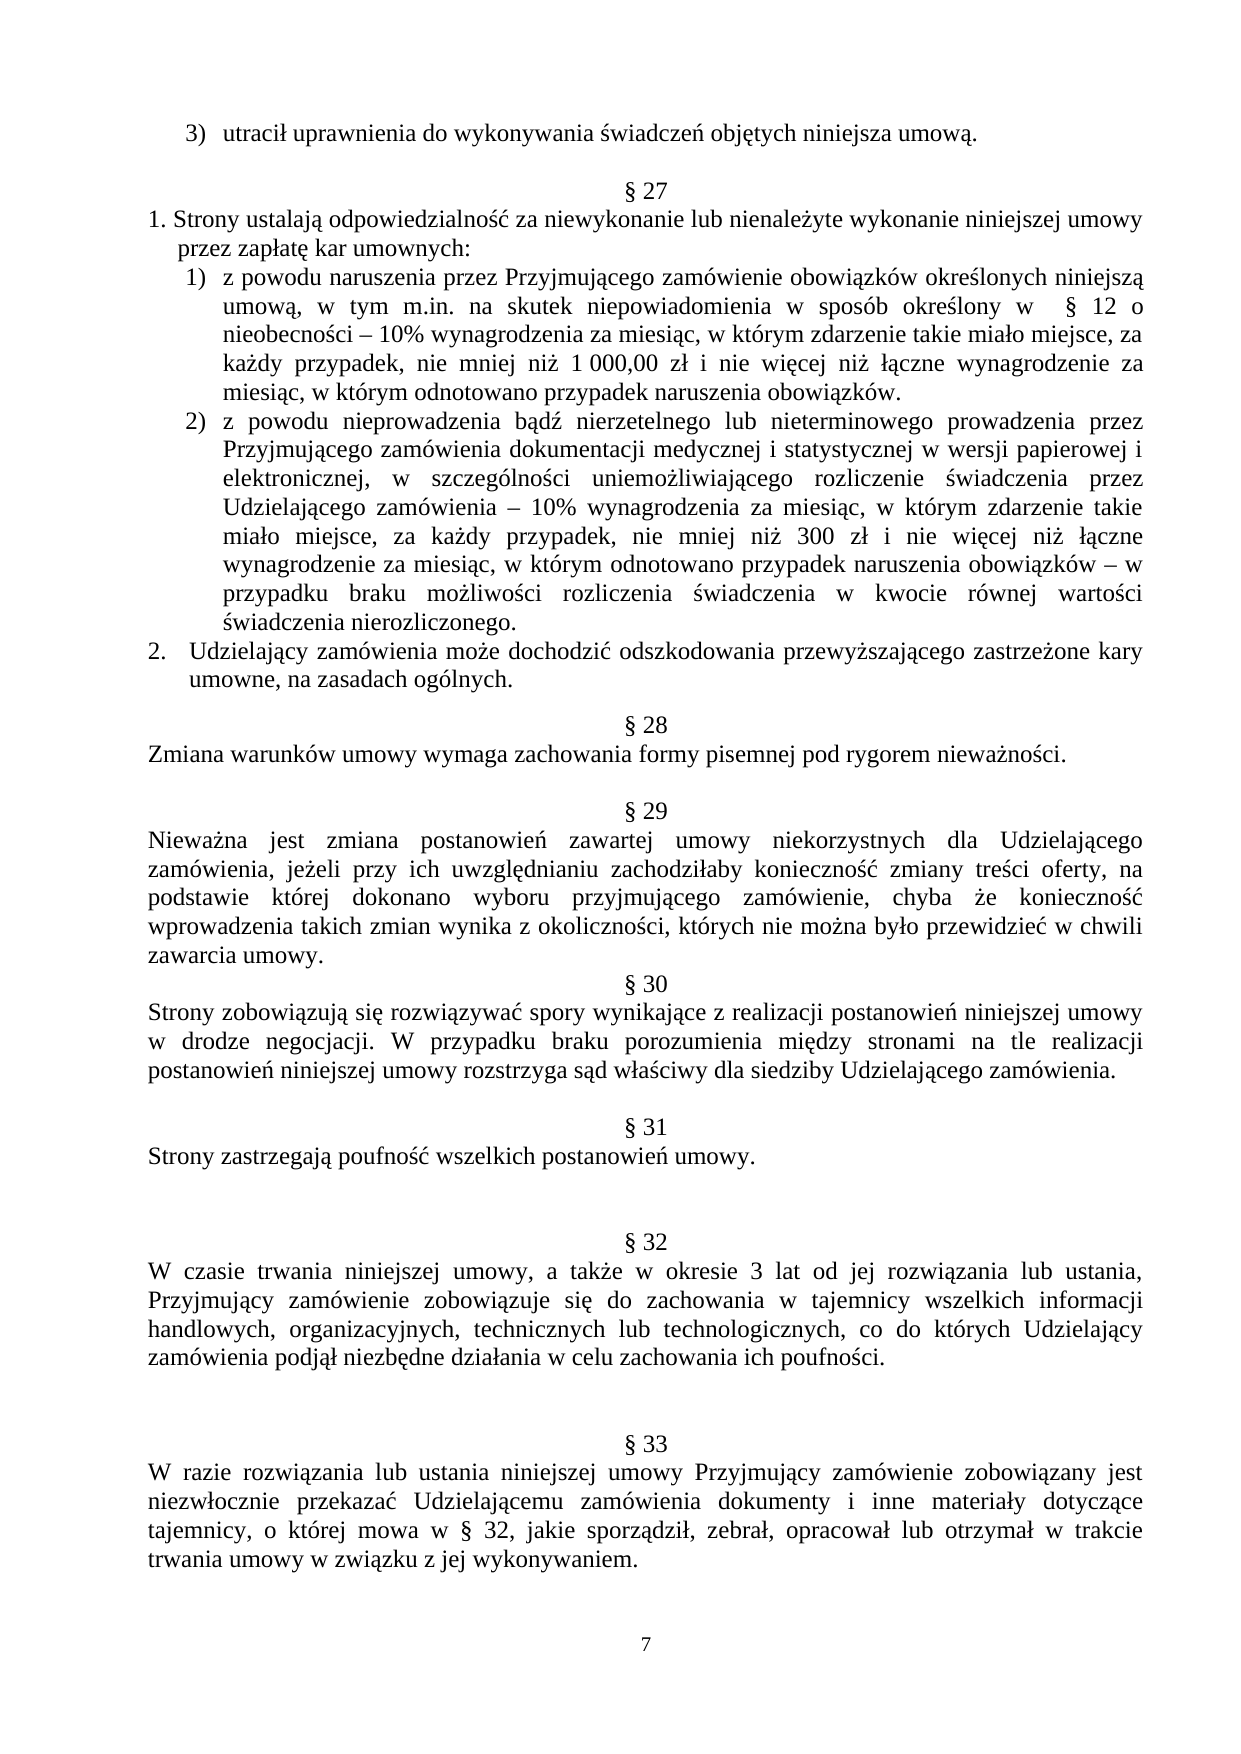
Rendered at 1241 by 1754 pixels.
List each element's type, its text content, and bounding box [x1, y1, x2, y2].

text 1. Strony ustalają odpowiedzialność za niewykonanie lub nienależyte wykonanie niniejszej umowy przez zapłatę kar umownych: [148, 204, 1144, 262]
text § 33 [148, 1429, 1144, 1457]
text Zmiana warunków umowy wymaga zachowania formy pisemnej pod rygorem nieważności. [148, 739, 1144, 767]
list utracił uprawnienia do wykonywania świadczeń objętych niniejsza umową. [185, 118, 1144, 147]
text W razie rozwiązania lub ustania niniejszej umowy Przyjmujący zamówienie zobowiązany jest niezwłocznie przekazać Udzielającemu zamówienia dokumenty i inne materiały dotyczące tajemnicy, o której mowa w § 32, jakie sporządził, zebrał, opracował lub otrzymał w trakcie trwania umowy w związku z jej wykonywaniem. [148, 1457, 1144, 1572]
text § 28 [148, 710, 1144, 739]
text W czasie trwania niniejszej umowy, a także w okresie 3 lat od jej rozwiązania lub ustania, Przyjmujący zamówienie zobowiązuje się do zachowania w tajemnicy wszelkich informacji handlowych, organizacyjnych, technicznych lub technologicznych, co do których Udzielający zamówienia podjął niezbędne działania w celu zachowania ich poufności. [148, 1256, 1144, 1371]
list Udzielający zamówienia może dochodzić odszkodowania przewyższającego zastrzeżone kary umowne, na zasadach ogólnych. [148, 636, 1144, 693]
text Nieważna jest zmiana postanowień zawartej umowy niekorzystnych dla Udzielającego zamówienia, jeżeli przy ich uwzględnianiu zachodziłaby konieczność zmiany treści oferty, na podstawie której dokonano wyboru przyjmującego zamówienie, chyba że konieczność wprowadzenia takich zmian wynika z okoliczności, których nie można było przewidzieć w chwili zawarcia umowy. [148, 825, 1144, 969]
text Strony zastrzegają poufność wszelkich postanowień umowy. [148, 1141, 1144, 1170]
text § 29 [148, 796, 1144, 825]
text Strony zobowiązują się rozwiązywać spory wynikające z realizacji postanowień niniejszej umowy w drodze negocjacji. W przypadku braku porozumienia między stronami na tle realizacji postanowień niniejszej umowy rozstrzyga sąd właściwy dla siedziby Udzielającego zamówienia. [148, 997, 1144, 1084]
list z powodu nieprowadzenia bądź nierzetelnego lub nieterminowego prowadzenia przez Przyjmującego zamówienia dokumentacji medycznej i statystycznej w wersji papierowej i elektronicznej, w szczególności uniemożliwiającego rozliczenie świadczenia przez Udzielającego zamówienia – 10% wynagrodzenia za miesiąc, w którym zdarzenie takie miało miejsce, za każdy przypadek, nie mniej niż 300 zł i nie więcej niż łączne wynagrodzenie za miesiąc, w którym odnotowano przypadek naruszenia obowiązków – w przypadku braku możliwości rozliczenia świadczenia w kwocie równej wartości świadczenia nierozliczonego. [185, 406, 1144, 636]
text § 32 [148, 1227, 1144, 1256]
list z powodu naruszenia przez Przyjmującego zamówienie obowiązków określonych niniejszą umową, w tym m.in. na skutek niepowiadomienia w sposób określony w § 12 o nieobecności – 10% wynagrodzenia za miesiąc, w którym zdarzenie takie miało miejsce, za każdy przypadek, nie mniej niż 1 000,00 zł i nie więcej niż łączne wynagrodzenie za miesiąc, w którym odnotowano przypadek naruszenia obowiązków. [185, 262, 1144, 406]
text § 27 [148, 176, 1144, 204]
text § 31 [148, 1112, 1144, 1141]
text § 30 [148, 969, 1144, 997]
